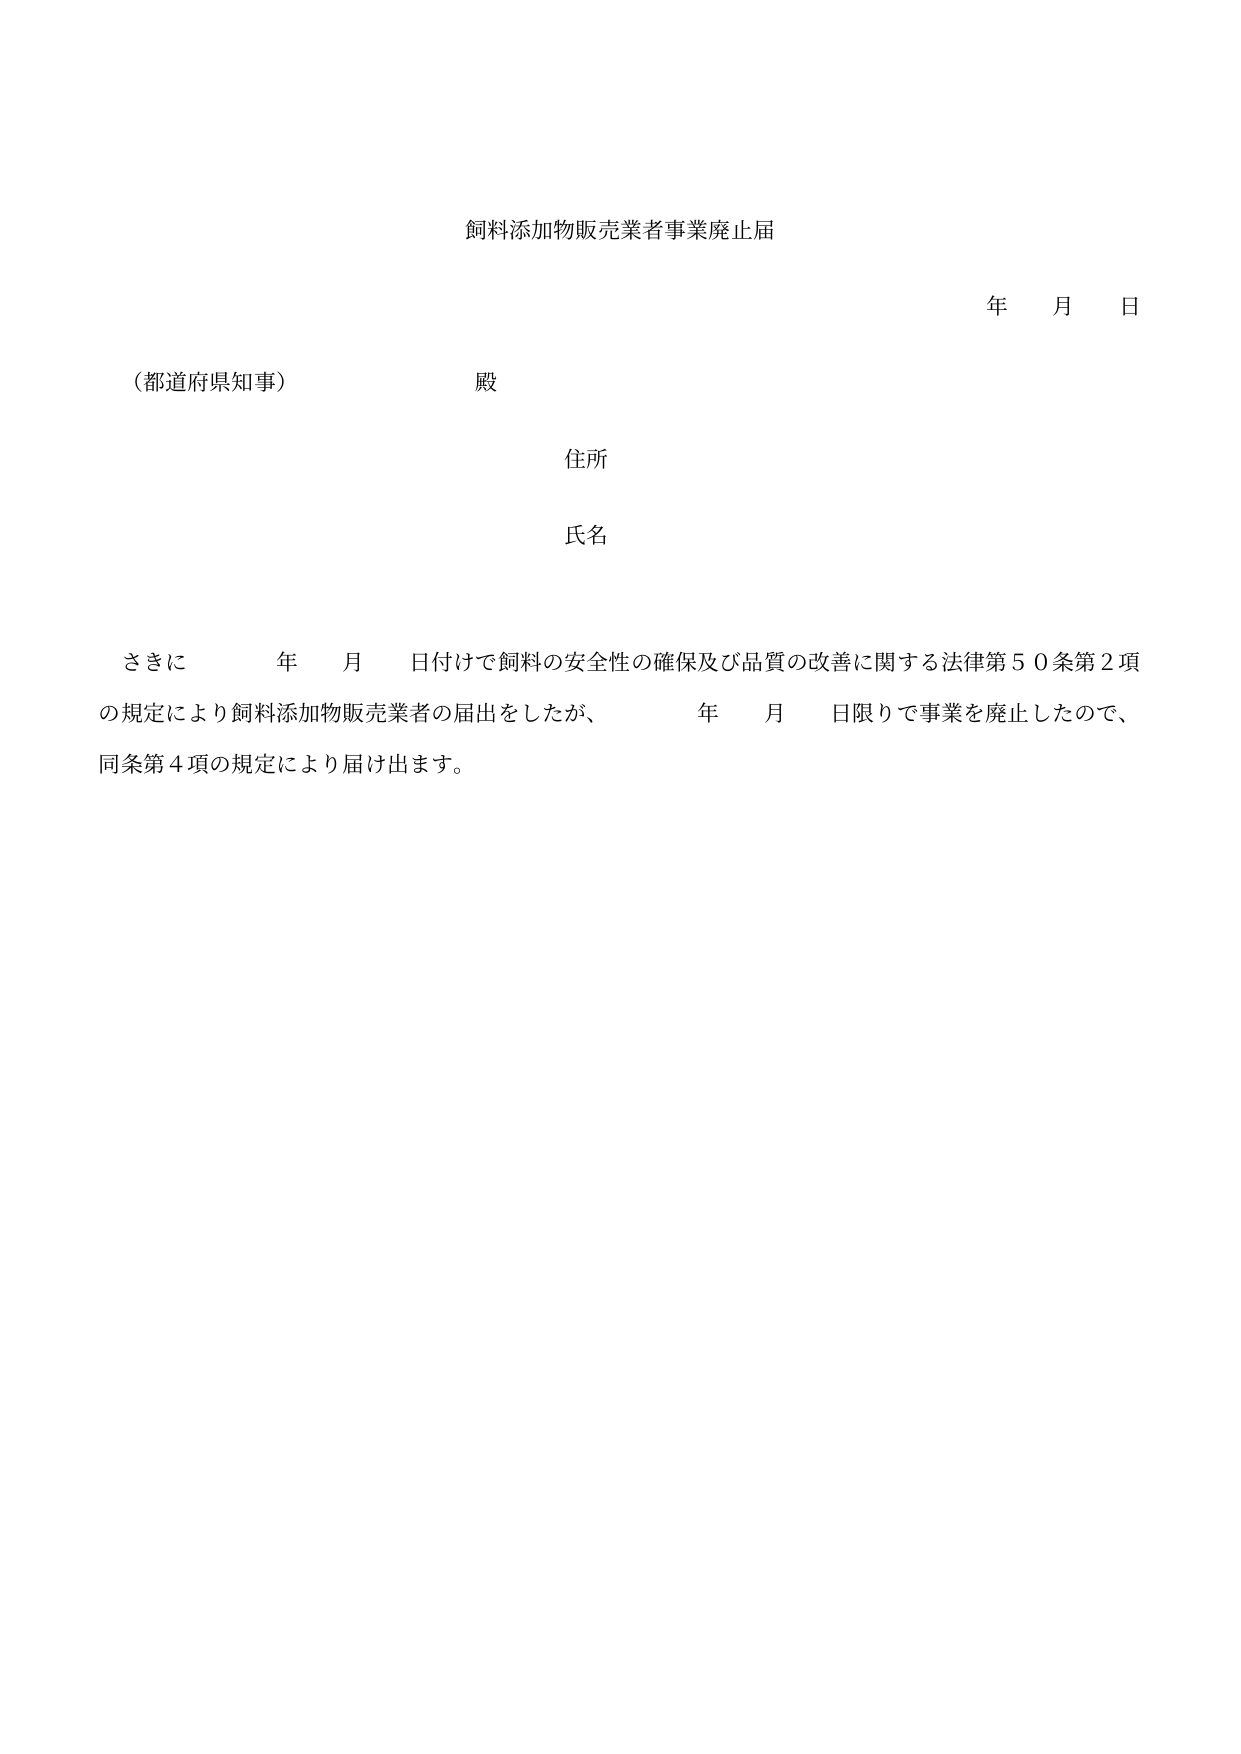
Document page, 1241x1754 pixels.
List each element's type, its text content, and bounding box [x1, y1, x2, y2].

text さきに 年 月 日付けで飼料の安全性の確保及び品質の改善に関する法律第５０条第２項の規定により飼料添加物販売業者の届出をしたが、 年 月 日限りで事業を廃止したので、同条第４項の規定により届け出ます。 [99, 636, 1141, 788]
text （都道府県知事） 殿 [99, 356, 1141, 407]
text 氏名 [99, 508, 1141, 559]
text 飼料添加物販売業者事業廃止届 [99, 203, 1141, 254]
text 住所 [99, 432, 1141, 483]
text 年 月 日 [99, 280, 1141, 331]
